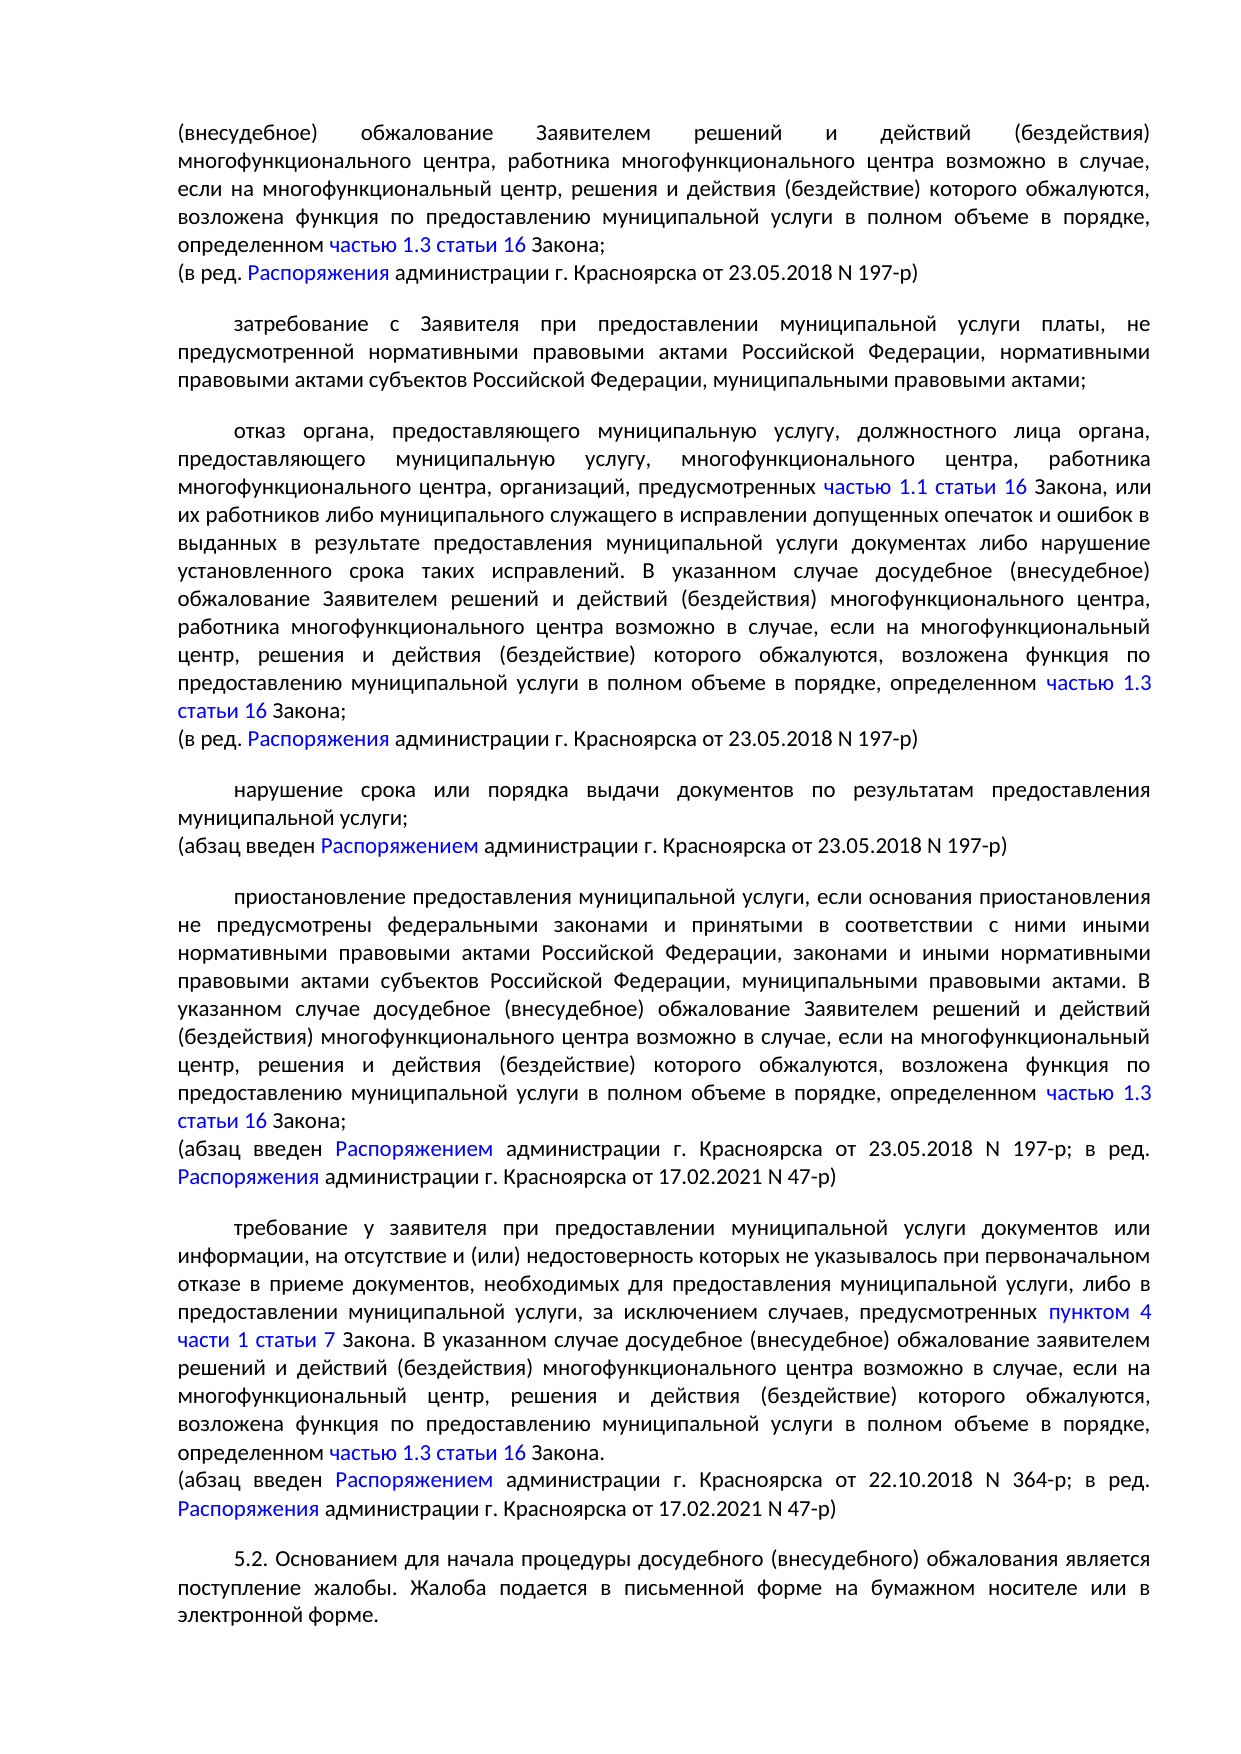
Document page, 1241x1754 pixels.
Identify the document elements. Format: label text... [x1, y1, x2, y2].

text (абзац введен Распоряжением администрации г. Красноярска от 23.05.2018 N 197-р) [177, 831, 1152, 859]
text (в ред. Распоряжения администрации г. Красноярска от 23.05.2018 N 197-р) [177, 258, 1152, 286]
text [177, 118, 1152, 258]
text требование у заявителя при предоставлении муниципальной услуги документов или информации, на отсутствие и (или) недостоверность которых не указывалось при первоначальном отказе в приеме документов, необходимых для предоставления муниципальной услуги, либо в предоставлении муниципальной услуги, за исключением случаев, предусмотренных пунктом 4 части 1 статьи 7 Закона. В указанном случае досудебное (внесудебное) обжалование заявителем решений и действий (бездействия) многофункционального центра возможно в случае, если на многофункциональный центр, решения и действия (бездействие) которого обжалуются, возложена функция по предоставлению муниципальной услуги в полном объеме в порядке, определенном частью 1.3 статьи 16 Закона. [177, 1213, 1152, 1466]
text затребование с Заявителя при предоставлении муниципальной услуги платы, не предусмотренной нормативными правовыми актами Российской Федерации, нормативными правовыми актами субъектов Российской Федерации, муниципальными правовыми актами; [177, 309, 1152, 393]
text (абзац введен Распоряжением администрации г. Красноярска от 23.05.2018 N 197-р; в ред. Распоряжения администрации г. Красноярска от 17.02.2021 N 47-р) [177, 1134, 1152, 1191]
text (в ред. Распоряжения администрации г. Красноярска от 23.05.2018 N 197-р) [177, 724, 1152, 752]
text 5.2. Основанием для начала процедуры досудебного (внесудебного) обжалования является поступление жалобы. Жалоба подается в письменной форме на бумажном носителе или в электронной форме. [177, 1544, 1152, 1629]
text приостановление предоставления муниципальной услуги, если основания приостановления не предусмотрены федеральными законами и принятыми в соответствии с ними иными нормативными правовыми актами Российской Федерации, законами и иными нормативными правовыми актами субъектов Российской Федерации, муниципальными правовыми актами. В указанном случае досудебное (внесудебное) обжалование Заявителем решений и действий (бездействия) многофункционального центра возможно в случае, если на многофункциональный центр, решения и действия (бездействие) которого обжалуются, возложена функция по предоставлению муниципальной услуги в полном объеме в порядке, определенном частью 1.3 статьи 16 Закона; [177, 882, 1152, 1134]
text (абзац введен Распоряжением администрации г. Красноярска от 22.10.2018 N 364-р; в ред. Распоряжения администрации г. Красноярска от 17.02.2021 N 47-р) [177, 1466, 1152, 1522]
text нарушение срока или порядка выдачи документов по результатам предоставления муниципальной услуги; [177, 775, 1152, 831]
text отказ органа, предоставляющего муниципальную услугу, должностного лица органа, предоставляющего муниципальную услугу, многофункционального центра, работника многофункционального центра, организаций, предусмотренных частью 1.1 статьи 16 Закона, или их работников либо муниципального служащего в исправлении допущенных опечаток и ошибок в выданных в результате предоставления муниципальной услуги документах либо нарушение установленного срока таких исправлений. В указанном случае досудебное (внесудебное) обжалование Заявителем решений и действий (бездействия) многофункционального центра, работника многофункционального центра возможно в случае, если на многофункциональный центр, решения и действия (бездействие) которого обжалуются, возложена функция по предоставлению муниципальной услуги в полном объеме в порядке, определенном частью 1.3 статьи 16 Закона; [177, 416, 1152, 724]
